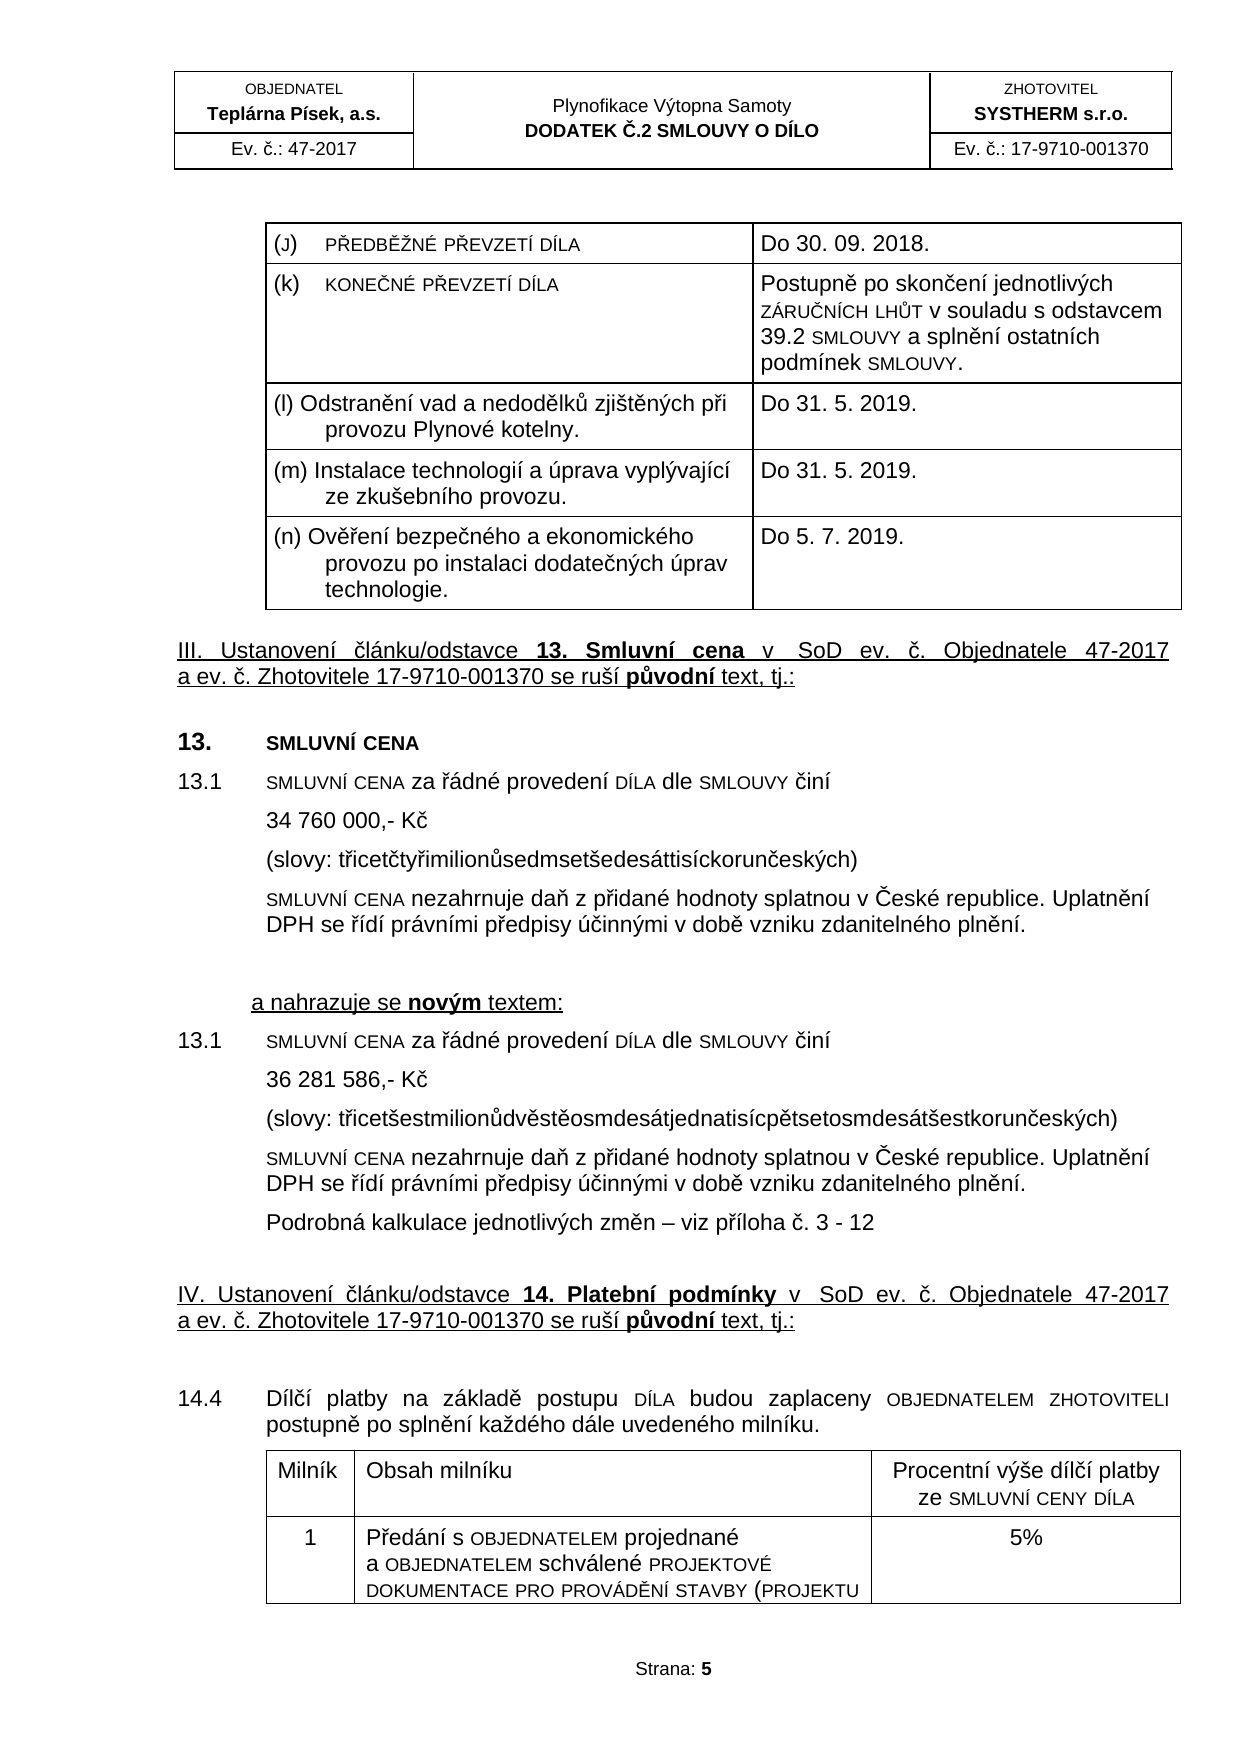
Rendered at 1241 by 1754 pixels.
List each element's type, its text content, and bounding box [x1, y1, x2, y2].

list 13.1 smluvní cena za řádné provedení díla dle smlouvy činí [177, 768, 1169, 794]
list 13. smluvní cena [177, 727, 1169, 756]
table_cell (j) předběžné převzetí díla [267, 224, 752, 262]
text IV. Ustanovení článku/odstavce 14. Platební podmínky v SoD ev. č. Objednatele 47-2017 a ev. č. Zhotovitele 17-9710-001370 se ruší původní text, tj.: [177, 1305, 1169, 1333]
text smluvní cena nezahrnuje daň z přidané hodnoty splatnou v České republice. Uplatnění DPH se řídí právními předpisy účinnými v době vzniku zdanitelného plnění. [266, 884, 1169, 937]
table_header Procentní výše dílčí platby ze smluvní ceny díla [872, 1451, 1180, 1516]
table_cell (l) Odstranění vad a nedodělků zjištěných při provozu Plynové kotelny. [267, 384, 752, 449]
text (slovy: třicetčtyřimilionůsedmsetšedesáttisíckorunčeských) [266, 846, 1169, 872]
table_cell Do 5. 7. 2019. [754, 517, 1181, 609]
text 34 760 000,- Kč [266, 807, 1169, 833]
table_cell Do 31. 5. 2019. [754, 450, 1181, 516]
list 14.4 Dílčí platby na základě postupu díla budou zaplaceny objednatelem zhotoviteli postupně po splnění každého dále uvedeného milníku. [177, 1385, 1169, 1437]
table_cell (m) Instalace technologií a úprava vyplývající ze zkušebního provozu. [267, 450, 752, 516]
text IV. Ustanovení článku/odstavce 14. Platební podmínky v SoD ev. č. Objednatele 47-2017 a ev. č. Zhotovitele 17-9710-001370 se ruší původní text, tj.: [177, 1281, 1169, 1304]
text a nahrazuje se novým textem: [251, 989, 1169, 1015]
text 36 281 586,- Kč [266, 1066, 1169, 1093]
table_cell 1 [267, 1517, 354, 1603]
text III. Ustanovení článku/odstavce 13. Smluvní cena v SoD ev. č. Objednatele 47-2017 a ev. č. Zhotovitele 17-9710-001370 se ruší původní text, tj.: [177, 661, 1169, 689]
text III. Ustanovení článku/odstavce 13. Smluvní cena v SoD ev. č. Objednatele 47-2017 a ev. č. Zhotovitele 17-9710-001370 se ruší původní text, tj.: [177, 637, 1169, 659]
table_cell (n) Ověření bezpečného a ekonomického provozu po instalaci dodatečných úprav technologie. [267, 517, 752, 609]
text smluvní cena nezahrnuje daň z přidané hodnoty splatnou v České republice. Uplatnění DPH se řídí právními předpisy účinnými v době vzniku zdanitelného plnění. [266, 1144, 1169, 1197]
table_header Milník [267, 1451, 354, 1516]
table_cell Postupně po skončení jednotlivých záručních lhůt v souladu s odstavcem 39.2 smlouvy a splnění ostatních podmínek smlouvy. [754, 264, 1181, 382]
text Podrobná kalkulace jednotlivých změn – viz příloha č. 3 - 12 [266, 1209, 1169, 1236]
table_cell (k) konečné převzetí díla [267, 264, 752, 382]
table_cell Do 30. 09. 2018. [754, 224, 1181, 262]
table_cell Do 31. 5. 2019. [754, 384, 1181, 449]
table_header Obsah milníku [355, 1451, 871, 1516]
list 13.1 smluvní cena za řádné provedení díla dle smlouvy činí [177, 1027, 1169, 1054]
table_cell 5% [872, 1517, 1180, 1603]
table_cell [355, 1517, 871, 1603]
text (slovy: třicetšestmilionůdvěstěosmdesátjednatisícpětsetosmdesátšestkorunčeských) [266, 1105, 1169, 1132]
